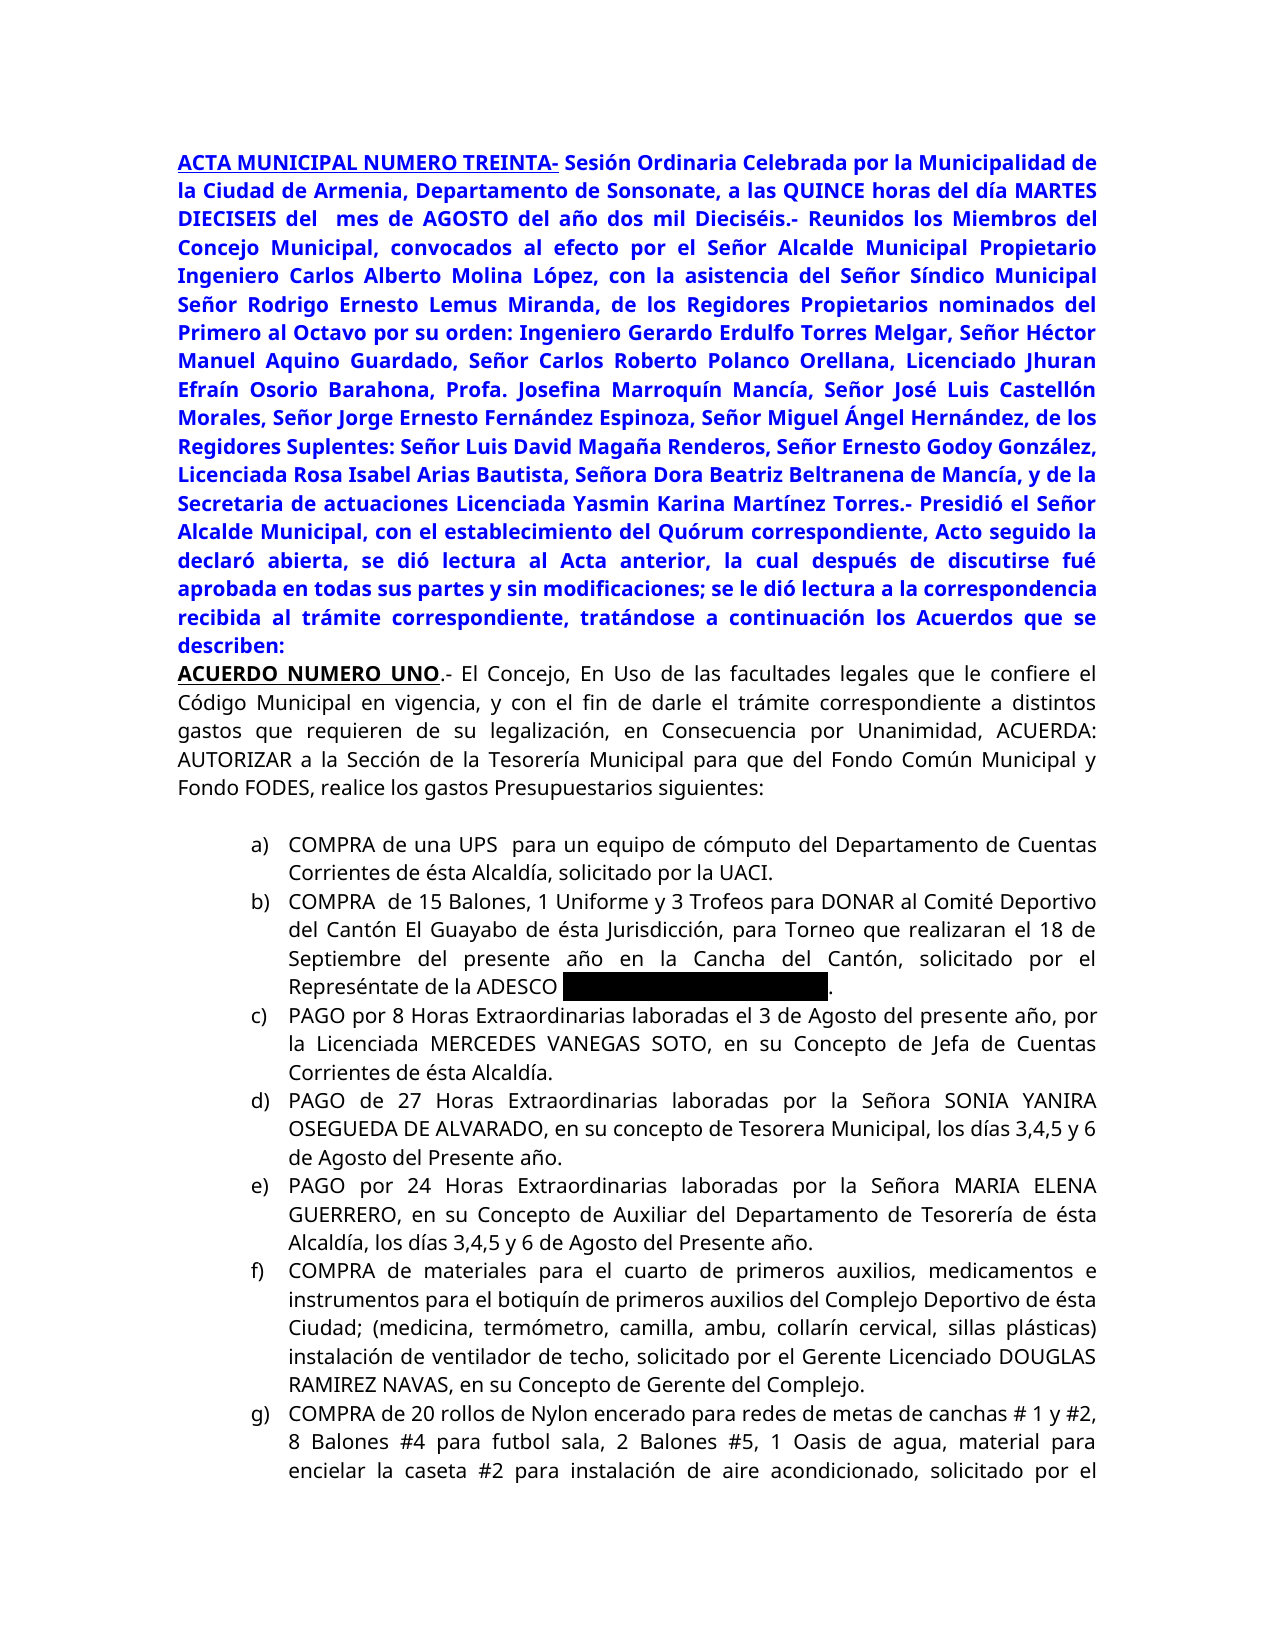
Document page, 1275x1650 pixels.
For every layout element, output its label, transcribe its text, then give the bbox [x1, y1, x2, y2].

list PAGO por 24 Horas Extraordinarias laboradas por la Señora MARIA ELENA GUERRERO, en su Concepto de Auxiliar del Departamento de Tesorería de ésta Alcaldía, los días 3,4,5 y 6 de Agosto del Presente año. [251, 1171, 1098, 1257]
list PAGO por 8 Horas Extraordinarias laboradas el 3 de Agosto del presente año, por la Licenciada MERCEDES VANEGAS SOTO, en su Concepto de Jefa de Cuentas Corrientes de ésta Alcaldía. [251, 1001, 1098, 1086]
text ACUERDO NUMERO UNO.- El Concejo, En Uso de las facultades legales que le confiere el Código Municipal en vigencia, y con el fin de darle el trámite correspondiente a distintos gastos que requieren de su legalización, en Consecuencia por Unanimidad, ACUERDA: AUTORIZAR a la Sección de la Tesorería Municipal para que del Fondo Común Municipal y Fondo FODES, realice los gastos Presupuestarios siguientes: [177, 659, 1098, 802]
list COMPRA de una UPS para un equipo de cómputo del Departamento de Cuentas Corrientes de ésta Alcaldía, solicitado por la UACI. [251, 830, 1098, 887]
text ACTA MUNICIPAL NUMERO TREINTA- Sesión Ordinaria Celebrada por la Municipalidad de la Ciudad de Armenia, Departamento de Sonsonate, a las QUINCE horas del día MARTES DIECISEIS del mes de AGOSTO del año dos mil Dieciséis.- Reunidos los Miembros del Concejo Municipal, convocados al efecto por el Señor Alcalde Municipal Propietario Ingeniero Carlos Alberto Molina López, con la asistencia del Señor Síndico Municipal Señor Rodrigo Ernesto Lemus Miranda, de los Regidores Propietarios nominados del Primero al Octavo por su orden: Ingeniero Gerardo Erdulfo Torres Melgar, Señor Héctor Manuel Aquino Guardado, Señor Carlos Roberto Polanco Orellana, Licenciado Jhuran Efraín Osorio Barahona, Profa. Josefina Marroquín Mancía, Señor José Luis Castellón Morales, Señor Jorge Ernesto Fernández Espinoza, Señor Miguel Ángel Hernández, de los Regidores Suplentes: Señor Luis David Magaña Renderos, Señor Ernesto Godoy González, Licenciada Rosa Isabel Arias Bautista, Señora Dora Beatriz Beltranena de Mancía, y de la Secretaria de actuaciones Licenciada Yasmin Karina Martínez Torres.- Presidió el Señor Alcalde Municipal, con el establecimiento del Quórum correspondiente, Acto seguido la declaró abierta, se dió lectura al Acta anterior, la cual después de discutirse fué aprobada en todas sus partes y sin modificaciones; se le dió lectura a la correspondencia recibida al trámite correspondiente, tratándose a continuación los Acuerdos que se describen: [177, 148, 1098, 659]
list PAGO de 27 Horas Extraordinarias laboradas por la Señora SONIA YANIRA OSEGUEDA DE ALVARADO, en su concepto de Tesorera Municipal, los días 3,4,5 y 6 de Agosto del Presente año. [251, 1086, 1098, 1171]
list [251, 1399, 1098, 1484]
list COMPRA de materiales para el cuarto de primeros auxilios, medicamentos e instrumentos para el botiquín de primeros auxilios del Complejo Deportivo de ésta Ciudad; (medicina, termómetro, camilla, ambu, collarín cervical, sillas plásticas) instalación de ventilador de techo, solicitado por el Gerente Licenciado DOUGLAS RAMIREZ NAVAS, en su Concepto de Gerente del Complejo. [251, 1257, 1098, 1399]
list COMPRA de 15 Balones, 1 Uniforme y 3 Trofeos para DONAR al Comité Deportivo del Cantón El Guayabo de ésta Jurisdicción, para Torneo que realizaran el 18 de Septiembre del presente año en la Cancha del Cantón, solicitado por el Represéntate de la ADESCO xxxxxxxxxxxxxxxxxxxxxxxx. [251, 887, 1098, 1001]
